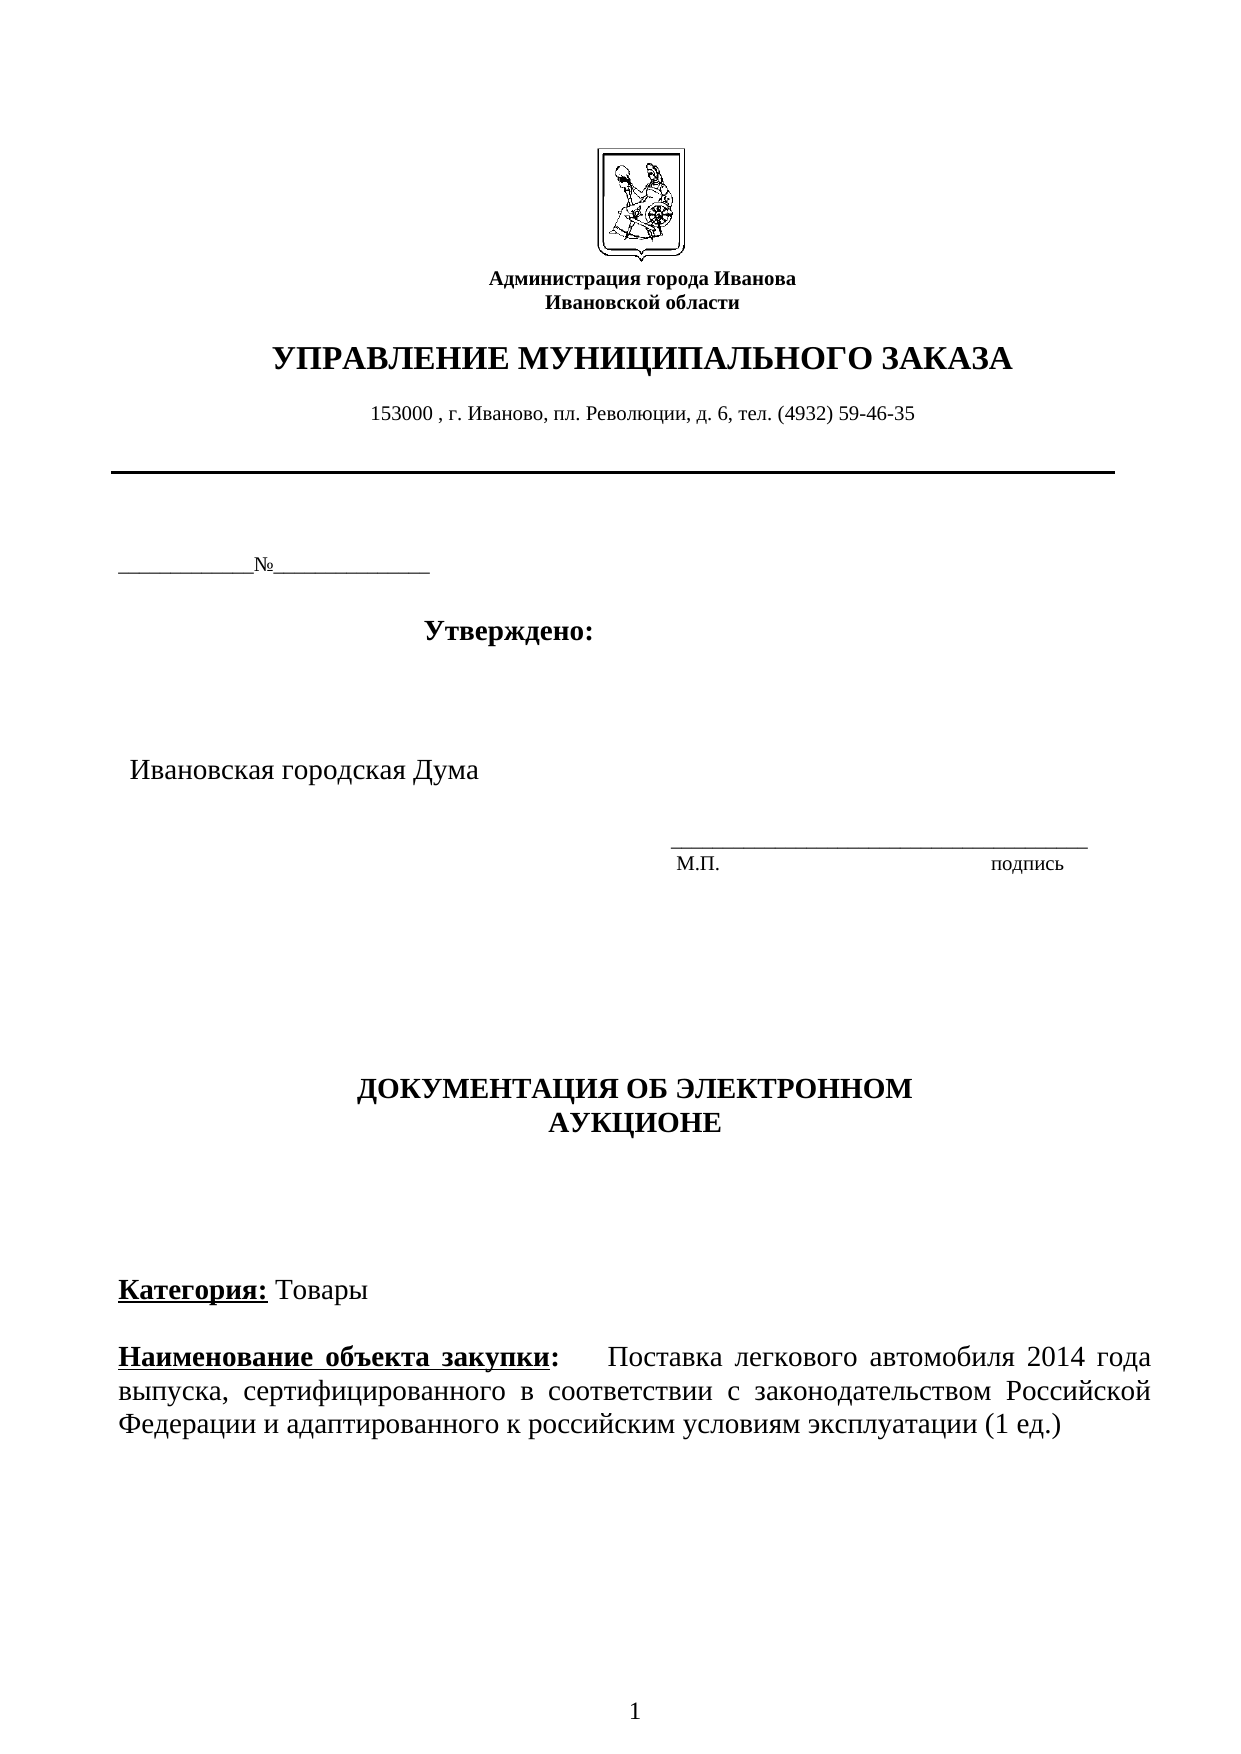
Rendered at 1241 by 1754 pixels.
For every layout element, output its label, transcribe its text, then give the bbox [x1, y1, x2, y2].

picture [589, 142, 696, 266]
text Категория: Товары [118, 1272, 1152, 1306]
table_header Ивановская городская Дума [118, 692, 566, 875]
table_header Администрация города Иванова Ивановской области УПРАВЛЕНИЕ МУНИЦИПАЛЬНОГО ЗАКАЗА 153000 , г. Иваново, пл. Революции, д. 6, тел. (4932) 59-46-35 [111, 143, 1115, 471]
table_header ________________________________________ М.П. подпись [566, 692, 1152, 875]
text ДОКУМЕНТАЦИЯ ОБ ЭЛЕКТРОННОМ [118, 1071, 1152, 1105]
text АУКЦИОНЕ [118, 1105, 1152, 1138]
text Утверждено: [418, 613, 1152, 646]
text Наименование объекта закупки: Поставка легкового автомобиля 2014 года выпуска, сертифицированного в соответствии с законодательством Российской Федерации и адаптированного к российским условиям эксплуатации (1 ед.) [118, 1339, 1152, 1440]
text _____________№_______________ [118, 552, 1152, 576]
